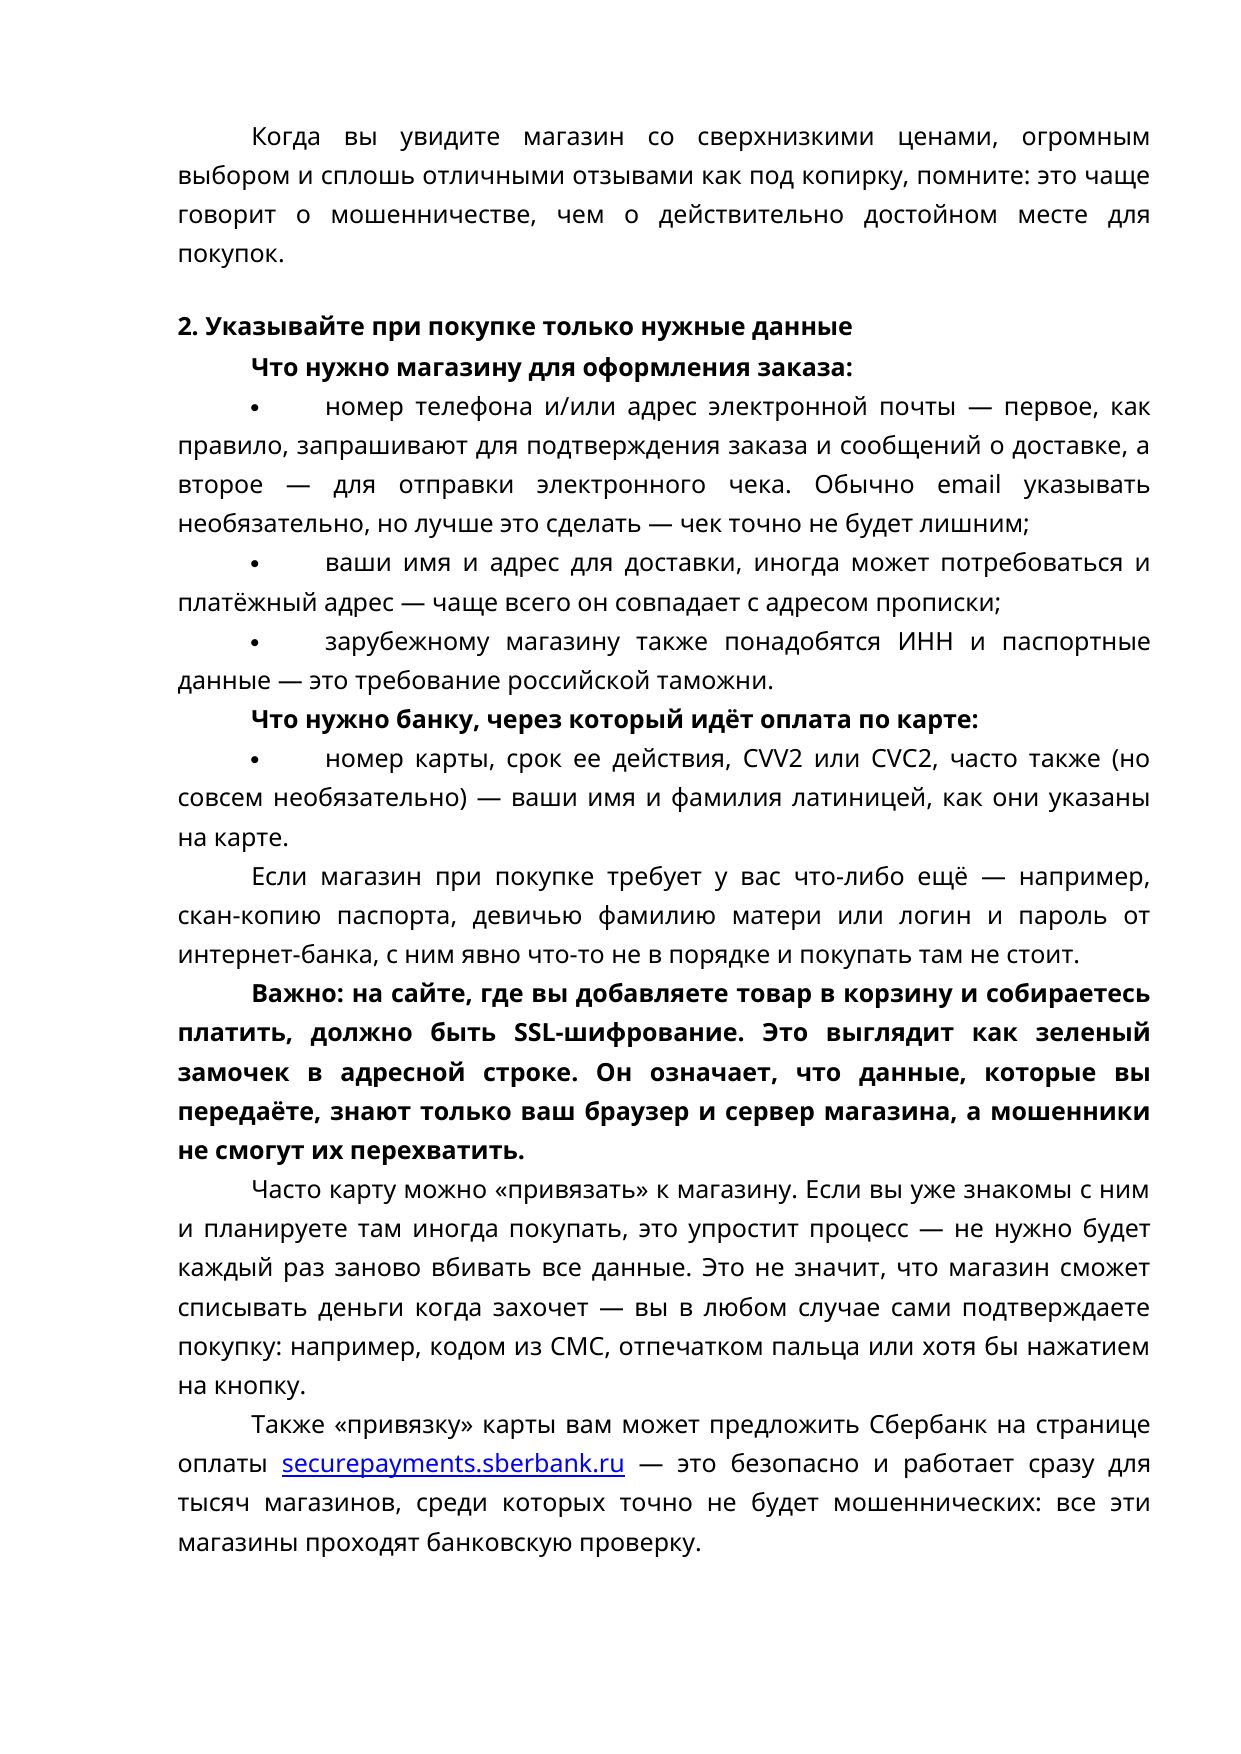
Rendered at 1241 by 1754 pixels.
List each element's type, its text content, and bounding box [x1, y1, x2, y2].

text Что нужно банку, через который идёт оплата по карте: [177, 702, 1152, 736]
list зарубежному магазину также понадобятся ИНН и паспортные данные — это требование российской таможни. [177, 623, 1152, 697]
list номер телефона и/или адрес электронной почты — первое, как правило, запрашивают для подтверждения заказа и сообщений о доставке, а второе — для отправки электронного чека. Обычно email указывать необязательно, но лучше это сделать — чек точно не будет лишним; [177, 388, 1152, 540]
list номер карты, срок ее действия, CVV2 или CVC2, часто также (но совсем необязательно) — ваши имя и фамилия латиницей, как они указаны на карте. [177, 741, 1152, 853]
text Также «привязку» карты вам может предложить Сбербанк на странице оплаты securepayments.sberbank.ru — это безопасно и работает сразу для тысяч магазинов, среди которых точно не будет мошеннических: все эти магазины проходят банковскую проверку. [177, 1407, 1152, 1558]
list ваши имя и адрес для доставки, иногда может потребоваться и платёжный адрес — чаще всего он совпадает с адресом прописки; [177, 545, 1152, 618]
text Когда вы увидите магазин со сверхнизкими ценами, огромным выбором и сплошь отличными отзывами как под копирку, помните: это чаще говорит о мошенничестве, чем о действительно достойном месте для покупок. [177, 118, 1152, 270]
subtitle 2. Указывайте при покупке только нужные данные [177, 275, 1152, 343]
text Что нужно магазину для оформления заказа: [177, 349, 1152, 383]
text Часто карту можно «привязать» к магазину. Если вы уже знакомы с ним и планируете там иногда покупать, это упростит процесс — не нужно будет каждый раз заново вбивать все данные. Это не значит, что магазин сможет списывать деньги когда захочет — вы в любом случае сами подтверждаете покупку: например, кодом из СМС, отпечатком пальца или хотя бы нажатием на кнопку. [177, 1172, 1152, 1402]
text Важно: на сайте, где вы добавляете товар в корзину и собираетесь платить, должно быть SSL-шифрование. Это выглядит как зеленый замочек в адресной строке. Он означает, что данные, которые вы передаёте, знают только ваш браузер и сервер магазина, а мошенники не смогут их перехватить. [177, 976, 1152, 1167]
text Если магазин при покупке требует у вас что-либо ещё — например, скан-копию паспорта, девичью фамилию матери или логин и пароль от интернет-банка, с ним явно что-то не в порядке и покупать там не стоит. [177, 858, 1152, 971]
